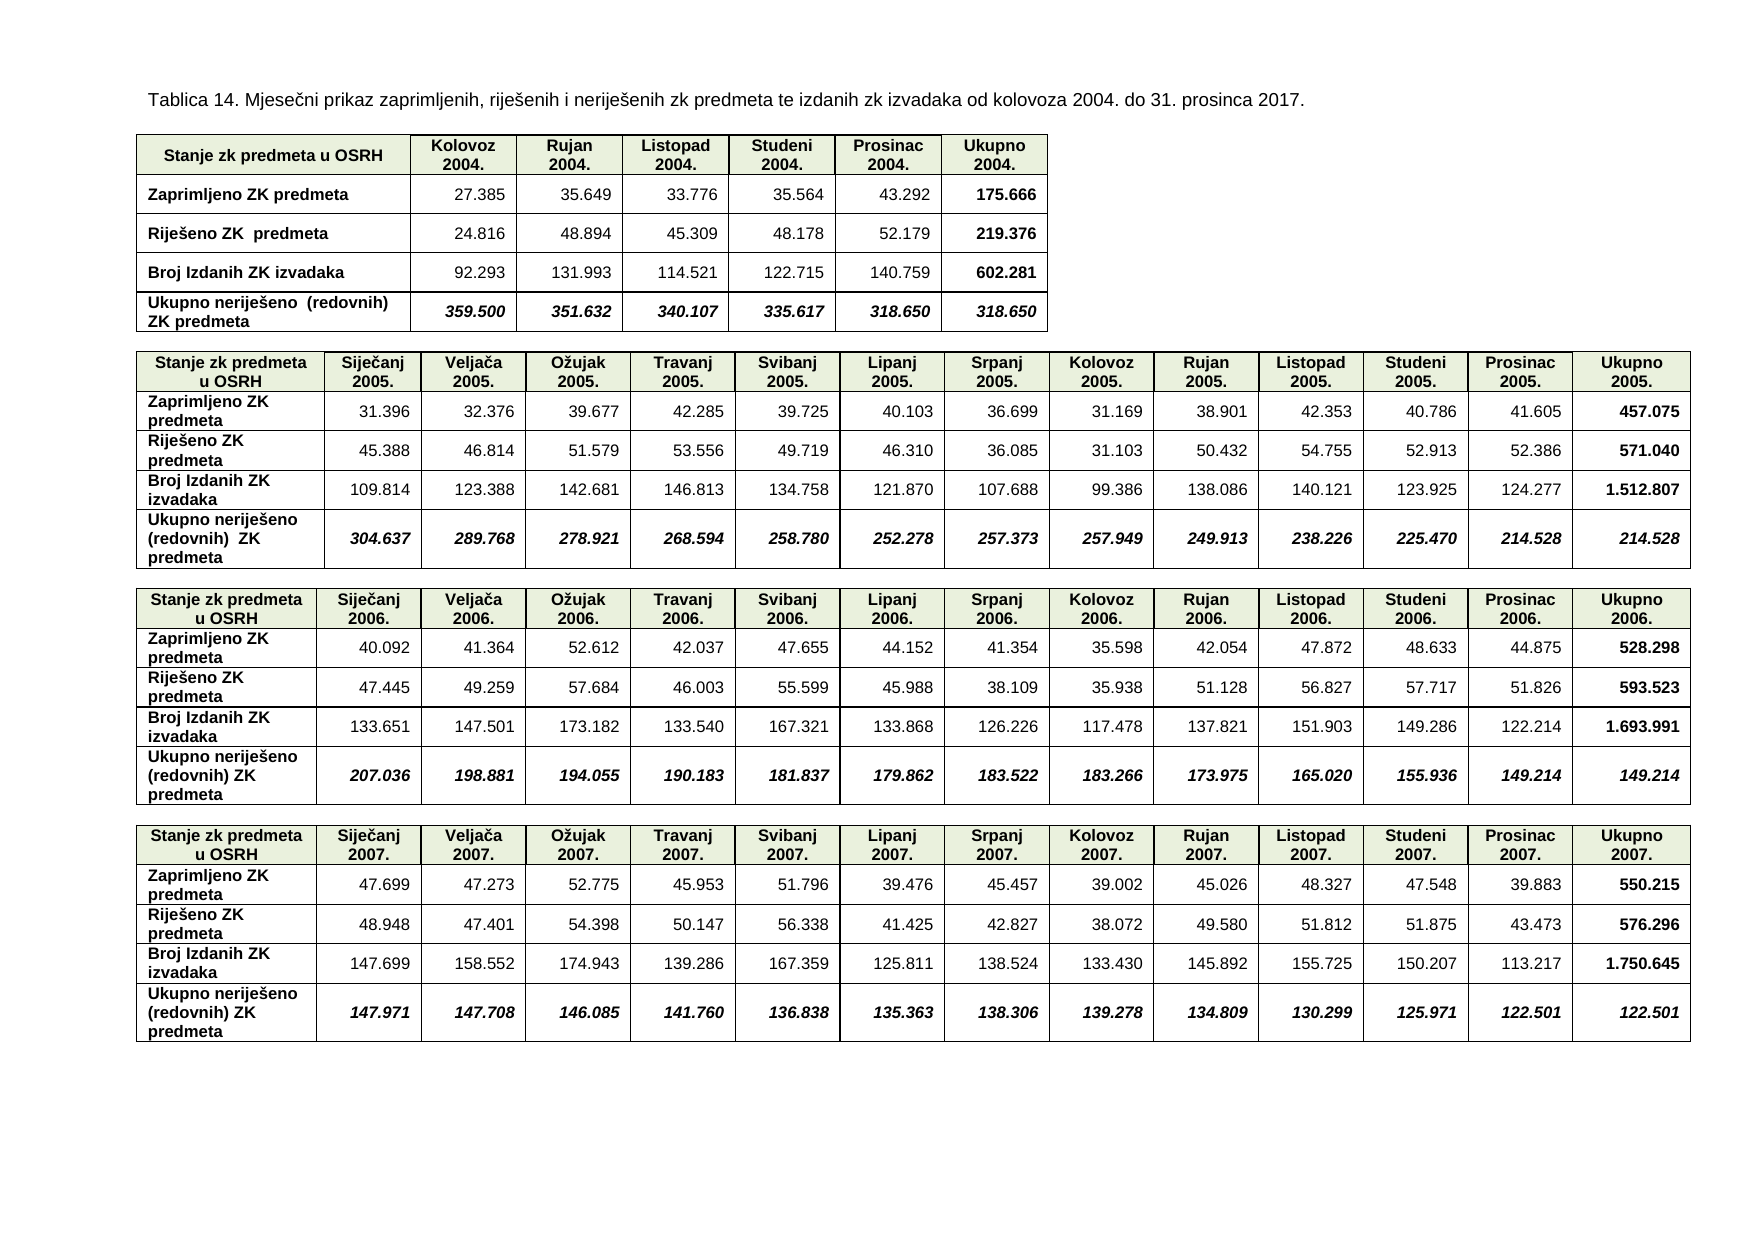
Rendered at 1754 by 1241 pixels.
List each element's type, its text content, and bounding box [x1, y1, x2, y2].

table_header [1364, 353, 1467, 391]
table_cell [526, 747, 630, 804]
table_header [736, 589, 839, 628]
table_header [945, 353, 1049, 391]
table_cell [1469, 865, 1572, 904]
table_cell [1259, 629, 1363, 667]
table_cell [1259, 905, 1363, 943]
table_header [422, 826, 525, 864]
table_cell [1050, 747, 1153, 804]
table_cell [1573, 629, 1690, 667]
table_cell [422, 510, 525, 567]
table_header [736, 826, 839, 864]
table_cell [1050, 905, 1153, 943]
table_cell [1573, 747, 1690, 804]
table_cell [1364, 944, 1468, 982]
text Tablica 14. Mjesečni prikaz zaprimljenih, riješenih i neriješenih zk predmeta te izdanih zk izvadaka od kolovoza 2004. do 31. prosinca 2017. [148, 89, 1595, 110]
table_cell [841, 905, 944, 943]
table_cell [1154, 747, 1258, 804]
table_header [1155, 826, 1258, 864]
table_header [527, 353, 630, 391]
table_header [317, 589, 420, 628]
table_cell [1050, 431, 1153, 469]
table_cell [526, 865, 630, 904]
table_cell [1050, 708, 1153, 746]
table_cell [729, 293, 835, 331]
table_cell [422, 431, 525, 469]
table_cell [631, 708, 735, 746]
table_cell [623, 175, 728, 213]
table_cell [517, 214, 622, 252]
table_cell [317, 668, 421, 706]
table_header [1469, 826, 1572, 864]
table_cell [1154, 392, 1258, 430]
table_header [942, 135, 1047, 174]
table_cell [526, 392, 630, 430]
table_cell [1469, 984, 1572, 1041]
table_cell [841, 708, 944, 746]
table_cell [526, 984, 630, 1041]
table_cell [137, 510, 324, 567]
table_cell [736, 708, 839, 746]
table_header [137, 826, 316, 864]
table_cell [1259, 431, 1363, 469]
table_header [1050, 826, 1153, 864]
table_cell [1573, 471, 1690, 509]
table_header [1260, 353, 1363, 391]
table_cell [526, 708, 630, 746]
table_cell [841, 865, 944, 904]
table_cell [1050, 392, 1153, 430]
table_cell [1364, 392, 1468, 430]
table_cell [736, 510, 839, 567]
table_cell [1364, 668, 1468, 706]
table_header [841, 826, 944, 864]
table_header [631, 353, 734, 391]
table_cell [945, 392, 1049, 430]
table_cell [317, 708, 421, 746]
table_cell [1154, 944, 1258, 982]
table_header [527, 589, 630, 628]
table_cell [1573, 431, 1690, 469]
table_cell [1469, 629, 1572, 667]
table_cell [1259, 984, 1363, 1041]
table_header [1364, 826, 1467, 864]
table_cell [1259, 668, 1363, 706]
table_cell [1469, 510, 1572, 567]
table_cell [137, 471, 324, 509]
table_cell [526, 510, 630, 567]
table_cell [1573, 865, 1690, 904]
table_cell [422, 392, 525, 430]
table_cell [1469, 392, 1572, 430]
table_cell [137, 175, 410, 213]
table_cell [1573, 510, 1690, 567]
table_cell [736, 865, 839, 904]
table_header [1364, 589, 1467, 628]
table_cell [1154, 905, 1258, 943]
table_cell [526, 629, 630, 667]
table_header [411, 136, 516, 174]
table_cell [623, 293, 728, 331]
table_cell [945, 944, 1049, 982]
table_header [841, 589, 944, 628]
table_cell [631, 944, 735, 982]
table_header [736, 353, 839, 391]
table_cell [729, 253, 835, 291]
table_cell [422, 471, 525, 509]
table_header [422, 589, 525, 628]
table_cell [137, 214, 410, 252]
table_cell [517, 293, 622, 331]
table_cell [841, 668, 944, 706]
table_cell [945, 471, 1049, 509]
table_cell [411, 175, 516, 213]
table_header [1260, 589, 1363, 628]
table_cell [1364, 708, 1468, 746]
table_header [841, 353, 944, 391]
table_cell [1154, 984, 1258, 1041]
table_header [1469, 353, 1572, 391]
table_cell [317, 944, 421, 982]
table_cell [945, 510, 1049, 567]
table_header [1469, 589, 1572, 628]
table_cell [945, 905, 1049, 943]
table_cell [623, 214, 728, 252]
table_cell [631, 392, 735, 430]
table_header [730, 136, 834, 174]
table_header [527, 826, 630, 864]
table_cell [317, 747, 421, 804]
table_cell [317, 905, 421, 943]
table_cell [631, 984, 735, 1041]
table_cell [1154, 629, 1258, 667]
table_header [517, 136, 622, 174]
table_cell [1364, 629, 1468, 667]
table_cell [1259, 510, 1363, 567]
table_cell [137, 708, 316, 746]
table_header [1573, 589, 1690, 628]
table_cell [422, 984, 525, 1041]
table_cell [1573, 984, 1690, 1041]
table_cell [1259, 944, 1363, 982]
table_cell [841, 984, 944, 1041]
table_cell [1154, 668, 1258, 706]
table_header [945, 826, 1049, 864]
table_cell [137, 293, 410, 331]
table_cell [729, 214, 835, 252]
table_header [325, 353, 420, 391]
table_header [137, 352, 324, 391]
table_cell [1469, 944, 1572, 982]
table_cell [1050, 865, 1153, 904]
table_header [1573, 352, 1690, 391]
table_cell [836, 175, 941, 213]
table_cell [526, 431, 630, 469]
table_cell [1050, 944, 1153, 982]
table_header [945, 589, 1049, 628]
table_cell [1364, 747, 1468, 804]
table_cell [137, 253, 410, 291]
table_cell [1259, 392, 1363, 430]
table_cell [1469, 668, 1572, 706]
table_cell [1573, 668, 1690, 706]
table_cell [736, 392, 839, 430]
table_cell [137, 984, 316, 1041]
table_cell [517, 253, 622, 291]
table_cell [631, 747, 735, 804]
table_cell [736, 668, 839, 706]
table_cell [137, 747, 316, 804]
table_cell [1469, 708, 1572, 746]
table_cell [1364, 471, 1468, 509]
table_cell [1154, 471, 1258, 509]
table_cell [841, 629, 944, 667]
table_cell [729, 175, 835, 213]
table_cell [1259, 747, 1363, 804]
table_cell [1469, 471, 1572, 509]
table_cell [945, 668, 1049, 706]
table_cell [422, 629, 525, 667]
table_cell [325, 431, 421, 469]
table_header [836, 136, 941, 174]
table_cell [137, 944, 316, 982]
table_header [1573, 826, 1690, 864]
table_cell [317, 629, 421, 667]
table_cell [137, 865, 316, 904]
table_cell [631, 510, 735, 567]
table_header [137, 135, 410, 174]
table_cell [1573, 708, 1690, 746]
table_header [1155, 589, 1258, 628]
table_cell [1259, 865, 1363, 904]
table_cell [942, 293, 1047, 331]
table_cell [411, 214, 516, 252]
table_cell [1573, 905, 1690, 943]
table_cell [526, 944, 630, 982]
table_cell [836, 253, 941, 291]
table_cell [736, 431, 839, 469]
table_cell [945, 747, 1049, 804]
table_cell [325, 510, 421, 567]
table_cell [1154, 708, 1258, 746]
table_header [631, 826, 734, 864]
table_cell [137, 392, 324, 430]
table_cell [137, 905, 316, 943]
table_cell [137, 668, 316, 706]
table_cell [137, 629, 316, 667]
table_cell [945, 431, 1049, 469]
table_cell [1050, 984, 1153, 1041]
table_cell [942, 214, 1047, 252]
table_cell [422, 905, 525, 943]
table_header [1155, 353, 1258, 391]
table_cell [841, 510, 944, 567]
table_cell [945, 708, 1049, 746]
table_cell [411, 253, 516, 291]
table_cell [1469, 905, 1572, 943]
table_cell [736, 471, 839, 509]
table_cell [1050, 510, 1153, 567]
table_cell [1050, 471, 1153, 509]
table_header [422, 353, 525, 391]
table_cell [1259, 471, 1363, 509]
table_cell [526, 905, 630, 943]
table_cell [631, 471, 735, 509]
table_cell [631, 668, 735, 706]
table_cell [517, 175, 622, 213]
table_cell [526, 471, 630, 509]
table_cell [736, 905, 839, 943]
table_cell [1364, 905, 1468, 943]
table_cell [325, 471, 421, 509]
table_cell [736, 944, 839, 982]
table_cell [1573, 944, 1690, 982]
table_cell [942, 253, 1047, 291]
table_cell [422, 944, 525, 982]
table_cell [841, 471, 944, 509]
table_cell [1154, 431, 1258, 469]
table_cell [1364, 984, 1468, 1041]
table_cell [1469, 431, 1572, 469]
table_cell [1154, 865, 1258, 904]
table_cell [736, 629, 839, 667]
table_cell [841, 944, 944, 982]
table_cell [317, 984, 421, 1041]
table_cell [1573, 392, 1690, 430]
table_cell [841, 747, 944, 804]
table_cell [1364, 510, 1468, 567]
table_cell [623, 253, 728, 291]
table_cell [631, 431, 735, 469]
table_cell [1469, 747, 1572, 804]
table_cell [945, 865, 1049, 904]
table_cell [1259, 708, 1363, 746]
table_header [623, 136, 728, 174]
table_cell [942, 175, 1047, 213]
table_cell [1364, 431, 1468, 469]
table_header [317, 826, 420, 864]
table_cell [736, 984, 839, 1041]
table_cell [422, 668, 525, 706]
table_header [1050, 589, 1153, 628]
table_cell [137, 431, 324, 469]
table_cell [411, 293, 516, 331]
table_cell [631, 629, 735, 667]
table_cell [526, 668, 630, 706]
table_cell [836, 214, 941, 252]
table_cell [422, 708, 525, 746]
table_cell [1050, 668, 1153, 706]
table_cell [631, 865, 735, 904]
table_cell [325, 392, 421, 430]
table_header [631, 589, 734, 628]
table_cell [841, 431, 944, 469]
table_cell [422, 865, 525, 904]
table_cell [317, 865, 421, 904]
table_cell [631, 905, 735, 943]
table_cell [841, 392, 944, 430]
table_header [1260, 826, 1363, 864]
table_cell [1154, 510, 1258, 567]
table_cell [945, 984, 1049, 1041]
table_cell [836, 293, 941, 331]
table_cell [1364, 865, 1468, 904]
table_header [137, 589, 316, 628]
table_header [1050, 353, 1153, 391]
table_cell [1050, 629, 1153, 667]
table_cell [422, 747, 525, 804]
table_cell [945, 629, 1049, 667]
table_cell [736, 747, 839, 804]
